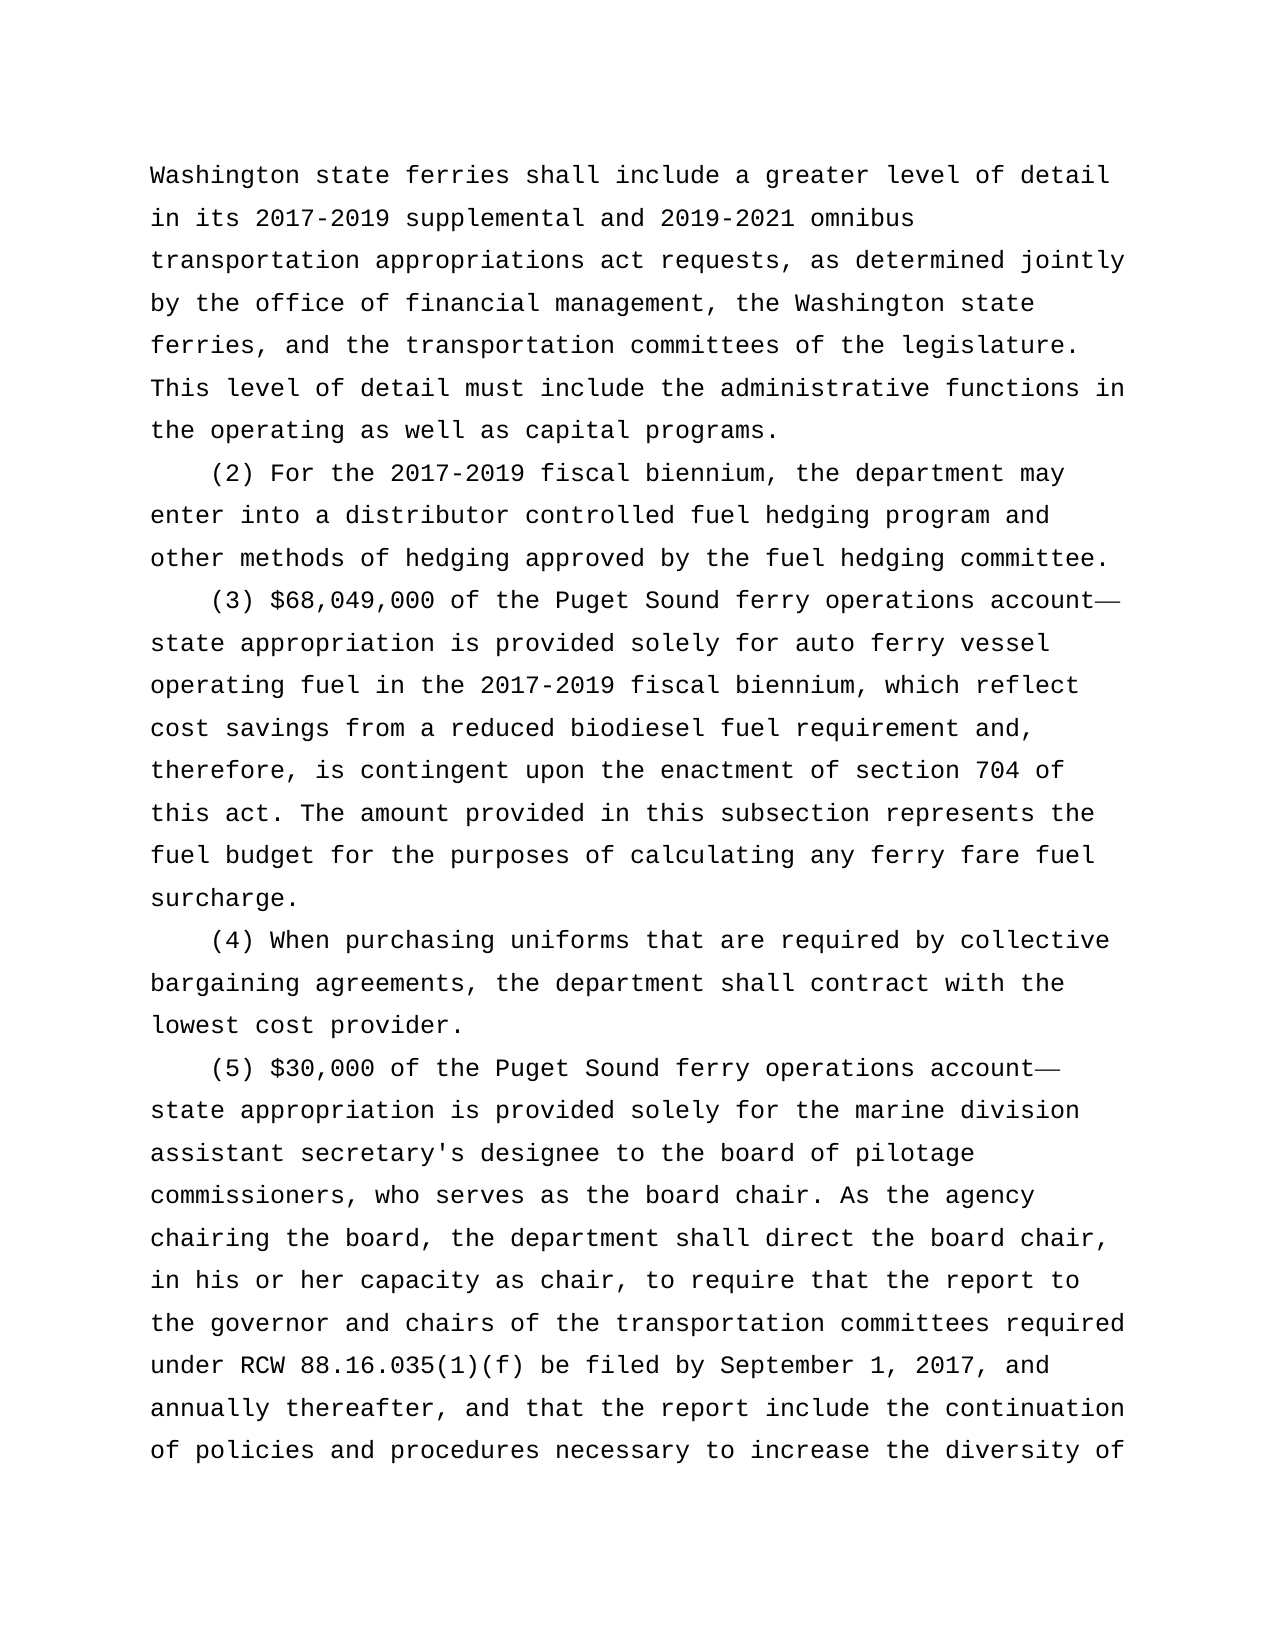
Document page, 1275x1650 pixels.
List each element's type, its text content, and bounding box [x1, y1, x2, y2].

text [150, 1042, 1125, 1467]
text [150, 150, 1125, 447]
text (3) $68,049,000 of the Puget Sound ferry operations account—state appropriation is provided solely for auto ferry vessel operating fuel in the 2017-2019 fiscal biennium, which reflect cost savings from a reduced biodiesel fuel requirement and, therefore, is contingent upon the enactment of section 704 of this act. The amount provided in this subsection represents the fuel budget for the purposes of calculating any ferry fare fuel surcharge. [150, 575, 1125, 915]
text (4) When purchasing uniforms that are required by collective bargaining agreements, the department shall contract with the lowest cost provider. [150, 915, 1125, 1042]
text (2) For the 2017-2019 fiscal biennium, the department may enter into a distributor controlled fuel hedging program and other methods of hedging approved by the fuel hedging committee. [150, 447, 1125, 575]
